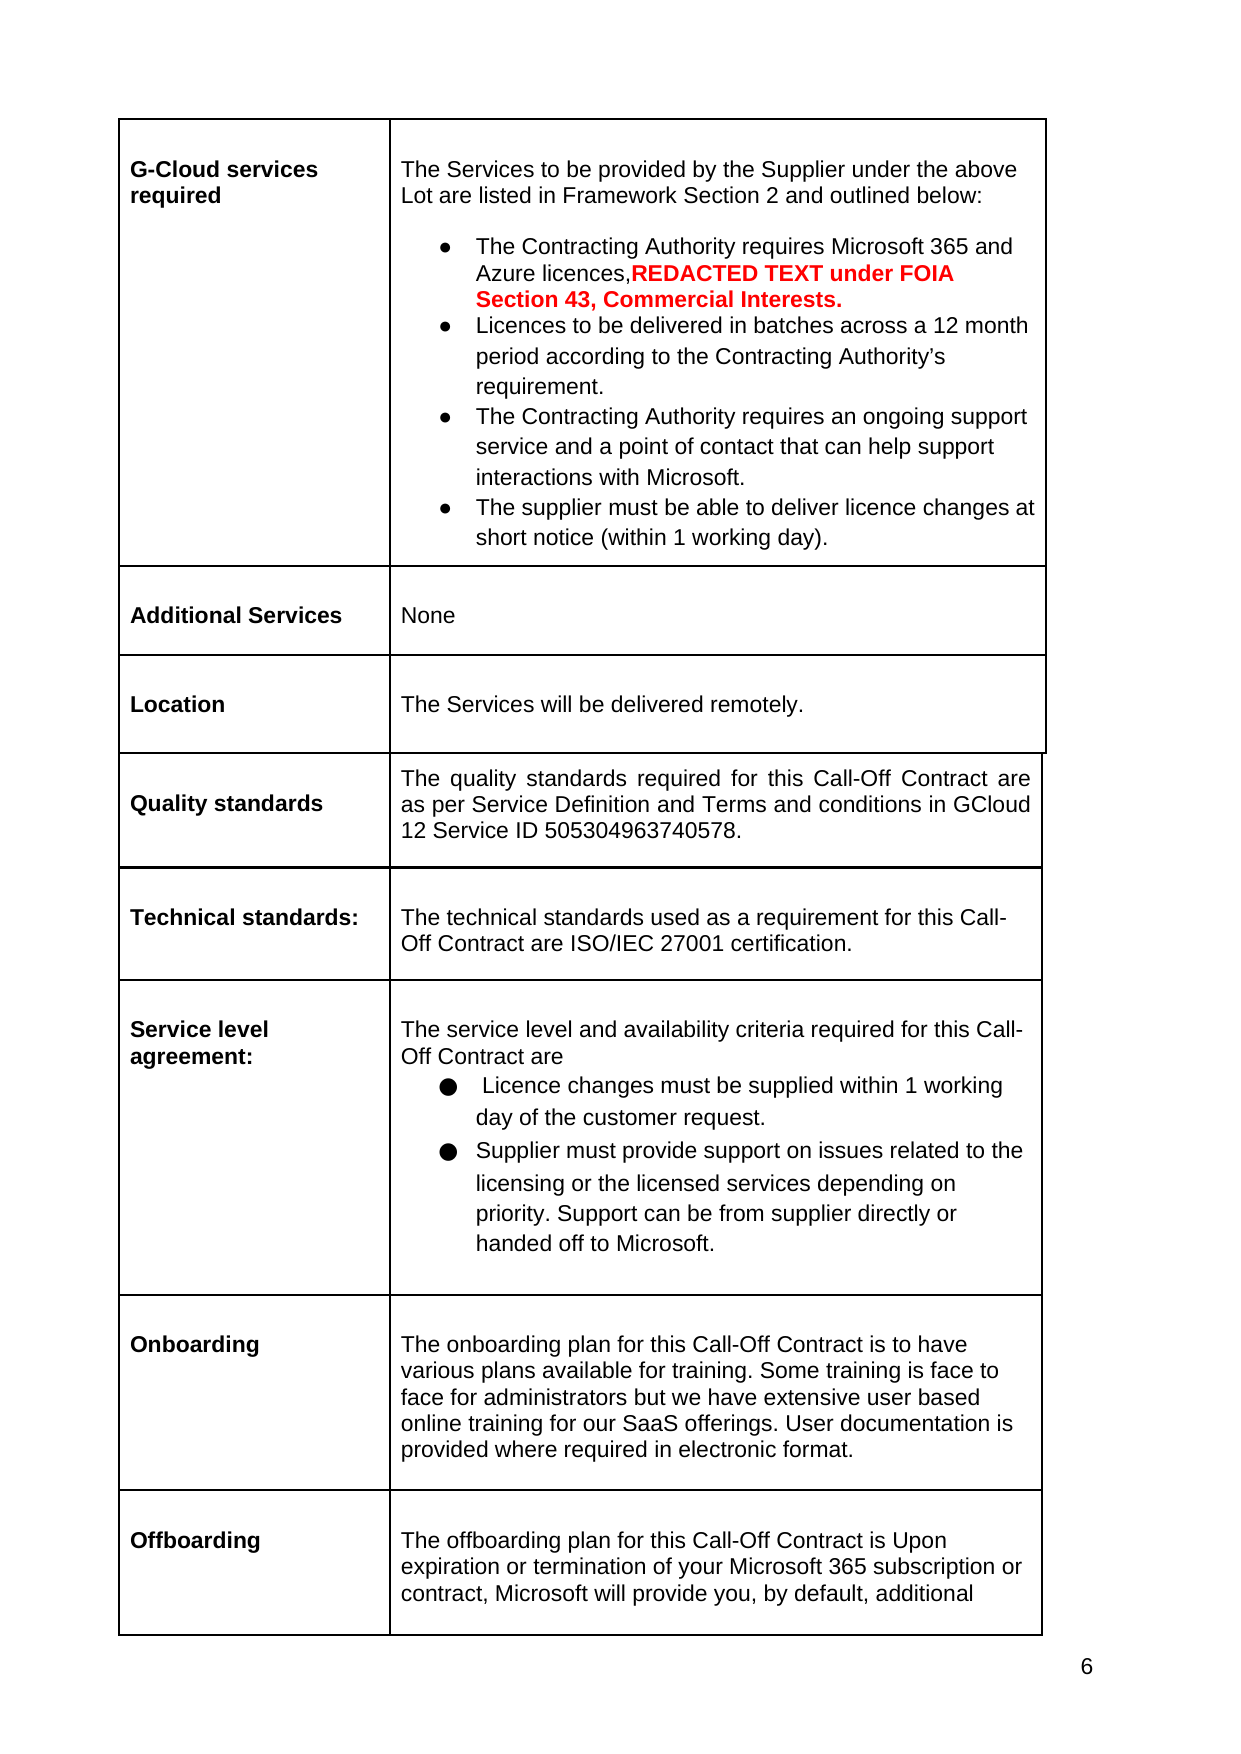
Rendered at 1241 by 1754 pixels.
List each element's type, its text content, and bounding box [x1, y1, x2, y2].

table_cell Offboarding [120, 1491, 389, 1634]
table_cell The service level and availability criteria required for this Call-Off Contract are Licence changes must be supplied within 1 working day of the customer request. Supplier must provide support on issues related to the licensing or the licensed services depending on priority. Support can be from supplier directly or handed off to Microsoft. [391, 981, 1041, 1293]
table_cell G-Cloud services required [120, 120, 389, 564]
table_cell The Services will be delivered remotely. [391, 656, 1045, 752]
table_cell The technical standards used as a requirement for this Call-Off Contract are ISO/IEC 27001 certification. [391, 869, 1041, 979]
table_cell Onboarding [120, 1296, 389, 1489]
table_cell Location [120, 656, 389, 752]
table_cell Technical standards: [120, 869, 389, 979]
table_cell Service level agreement: [120, 981, 389, 1293]
table_cell Quality standards [120, 754, 389, 866]
table_cell The onboarding plan for this Call-Off Contract is to have various plans available for training. Some training is face to face for administrators but we have extensive user based online training for our SaaS offerings. User documentation is provided where required in electronic format. [391, 1296, 1041, 1489]
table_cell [391, 1491, 1041, 1634]
table_cell Additional Services [120, 567, 389, 653]
table_cell The quality standards required for this Call-Off Contract are as per Service Definition and Terms and conditions in GCloud 12 Service ID 505304963740578. [391, 754, 1041, 866]
table_cell The Services to be provided by the Supplier under the above Lot are listed in Framework Section 2 and outlined below: The Contracting Authority requires Microsoft 365 and Azure licences,REDACTED TEXT under FOIA Section 43, Commercial Interests. Licences to be delivered in batches across a 12 month period according to the Contracting Authority’s requirement. The Contracting Authority requires an ongoing support service and a point of contact that can help support interactions with Microsoft. The supplier must be able to deliver licence changes at short notice (within 1 working day). [391, 120, 1045, 564]
table_cell None [391, 567, 1045, 653]
